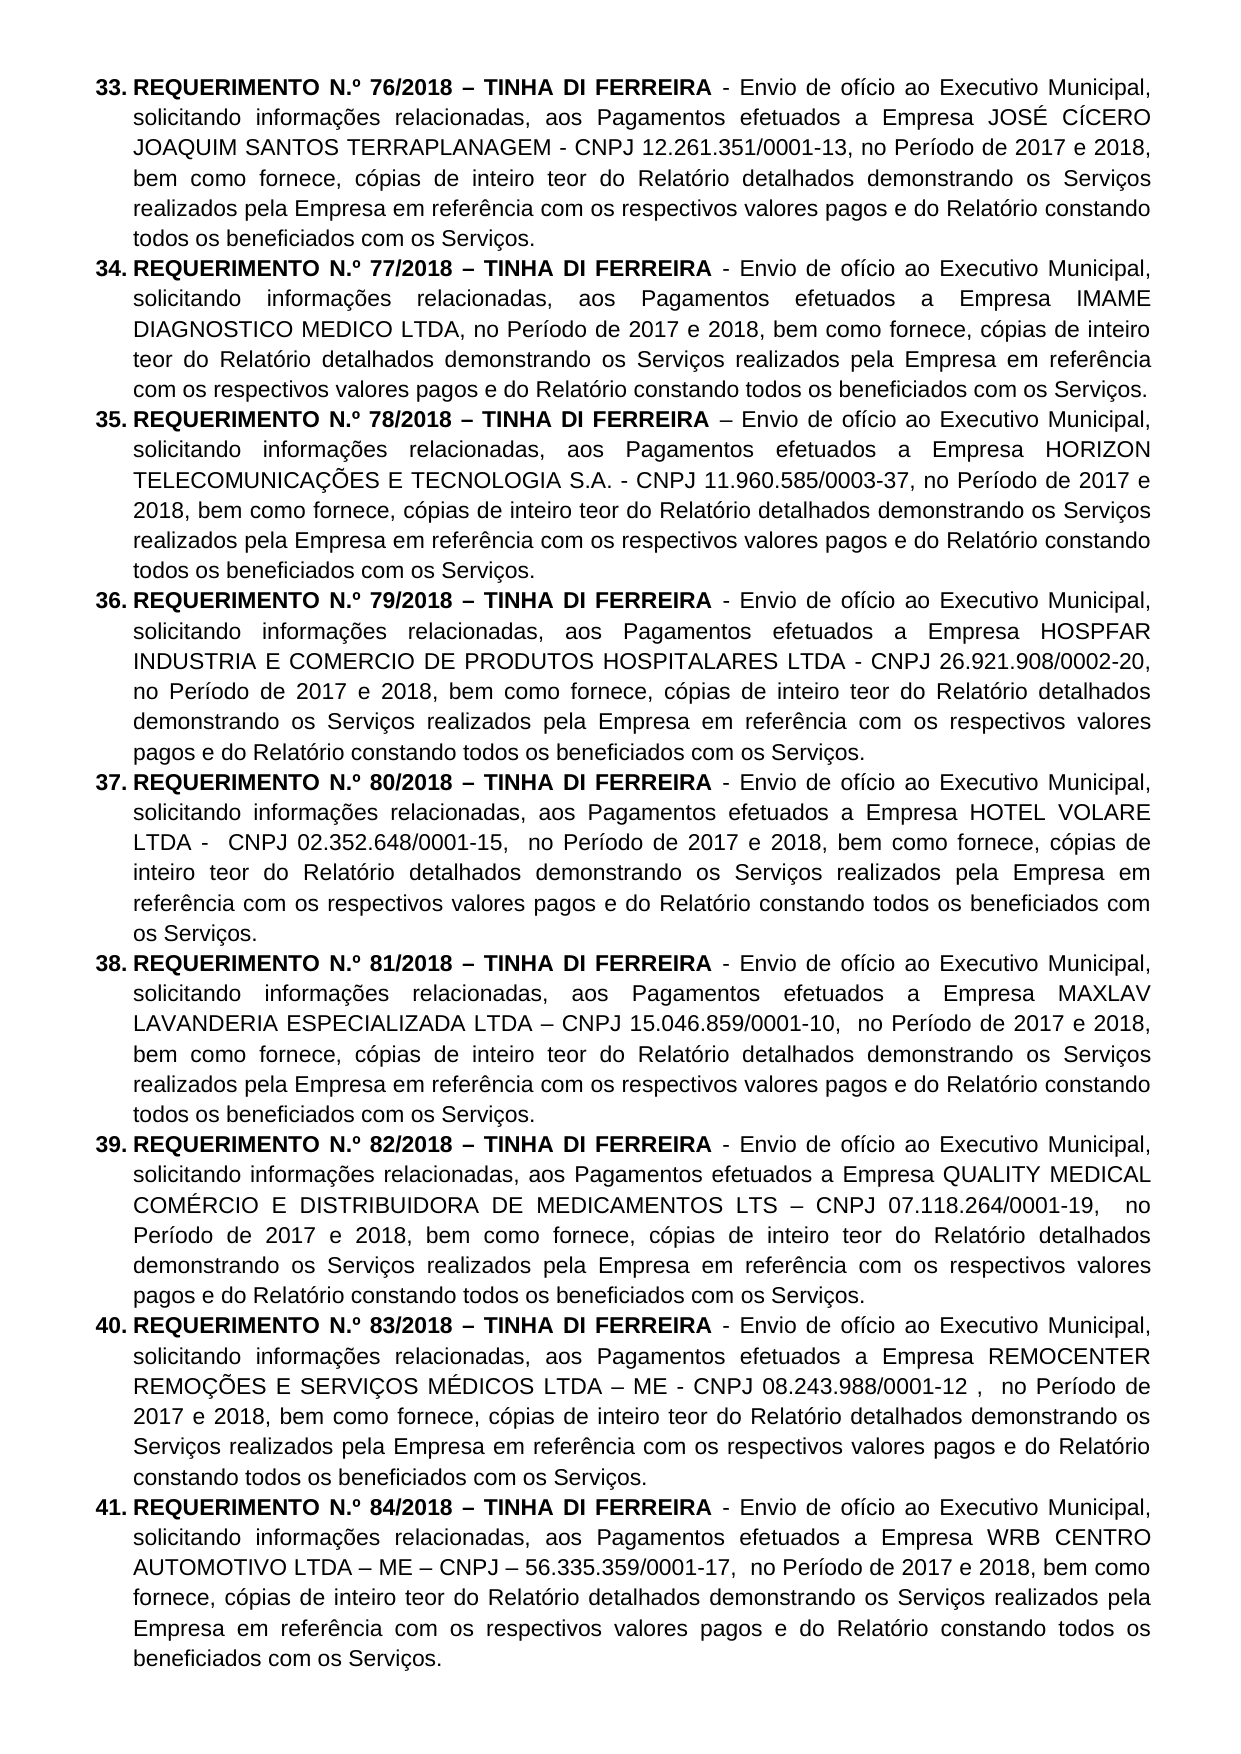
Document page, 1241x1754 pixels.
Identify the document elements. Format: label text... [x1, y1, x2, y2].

list REQUERIMENTO N.º 78/2018 – TINHA DI FERREIRA – Envio de ofício ao Executivo Municipal, solicitando informações relacionadas, aos Pagamentos efetuados a Empresa HORIZON TELECOMUNICAÇÕES E TECNOLOGIA S.A. - CNPJ 11.960.585/0003-37, no Período de 2017 e 2018, bem como fornece, cópias de inteiro teor do Relatório detalhados demonstrando os Serviços realizados pela Empresa em referência com os respectivos valores pagos e do Relatório constando todos os beneficiados com os Serviços. [95, 406, 1152, 583]
list REQUERIMENTO N.º 77/2018 – TINHA DI FERREIRA - Envio de ofício ao Executivo Municipal, solicitando informações relacionadas, aos Pagamentos efetuados a Empresa IMAME DIAGNOSTICO MEDICO LTDA, no Período de 2017 e 2018, bem como fornece, cópias de inteiro teor do Relatório detalhados demonstrando os Serviços realizados pela Empresa em referência com os respectivos valores pagos e do Relatório constando todos os beneficiados com os Serviços. [95, 255, 1152, 402]
list REQUERIMENTO N.º 82/2018 – TINHA DI FERREIRA - Envio de ofício ao Executivo Municipal, solicitando informações relacionadas, aos Pagamentos efetuados a Empresa QUALITY MEDICAL COMÉRCIO E DISTRIBUIDORA DE MEDICAMENTOS LTS – CNPJ 07.118.264/0001-19, no Período de 2017 e 2018, bem como fornece, cópias de inteiro teor do Relatório detalhados demonstrando os Serviços realizados pela Empresa em referência com os respectivos valores pagos e do Relatório constando todos os beneficiados com os Serviços. [95, 1131, 1152, 1308]
list REQUERIMENTO N.º 80/2018 – TINHA DI FERREIRA - Envio de ofício ao Executivo Municipal, solicitando informações relacionadas, aos Pagamentos efetuados a Empresa HOTEL VOLARE LTDA - CNPJ 02.352.648/0001-15, no Período de 2017 e 2018, bem como fornece, cópias de inteiro teor do Relatório detalhados demonstrando os Serviços realizados pela Empresa em referência com os respectivos valores pagos e do Relatório constando todos os beneficiados com os Serviços. [95, 769, 1152, 946]
list REQUERIMENTO N.º 81/2018 – TINHA DI FERREIRA - Envio de ofício ao Executivo Municipal, solicitando informações relacionadas, aos Pagamentos efetuados a Empresa MAXLAV LAVANDERIA ESPECIALIZADA LTDA – CNPJ 15.046.859/0001-10, no Período de 2017 e 2018, bem como fornece, cópias de inteiro teor do Relatório detalhados demonstrando os Serviços realizados pela Empresa em referência com os respectivos valores pagos e do Relatório constando todos os beneficiados com os Serviços. [95, 950, 1152, 1127]
list REQUERIMENTO N.º 84/2018 – TINHA DI FERREIRA - Envio de ofício ao Executivo Municipal, solicitando informações relacionadas, aos Pagamentos efetuados a Empresa WRB CENTRO AUTOMOTIVO LTDA – ME – CNPJ – 56.335.359/0001-17, no Período de 2017 e 2018, bem como fornece, cópias de inteiro teor do Relatório detalhados demonstrando os Serviços realizados pela Empresa em referência com os respectivos valores pagos e do Relatório constando todos os beneficiados com os Serviços. [95, 1494, 1152, 1671]
list REQUERIMENTO N.º 79/2018 – TINHA DI FERREIRA - Envio de ofício ao Executivo Municipal, solicitando informações relacionadas, aos Pagamentos efetuados a Empresa HOSPFAR INDUSTRIA E COMERCIO DE PRODUTOS HOSPITALARES LTDA - CNPJ 26.921.908/0002-20, no Período de 2017 e 2018, bem como fornece, cópias de inteiro teor do Relatório detalhados demonstrando os Serviços realizados pela Empresa em referência com os respectivos valores pagos e do Relatório constando todos os beneficiados com os Serviços. [95, 587, 1152, 765]
list REQUERIMENTO N.º 76/2018 – TINHA DI FERREIRA - Envio de ofício ao Executivo Municipal, solicitando informações relacionadas, aos Pagamentos efetuados a Empresa JOSÉ CÍCERO JOAQUIM SANTOS TERRAPLANAGEM - CNPJ 12.261.351/0001-13, no Período de 2017 e 2018, bem como fornece, cópias de inteiro teor do Relatório detalhados demonstrando os Serviços realizados pela Empresa em referência com os respectivos valores pagos e do Relatório constando todos os beneficiados com os Serviços. [95, 74, 1152, 251]
list REQUERIMENTO N.º 83/2018 – TINHA DI FERREIRA - Envio de ofício ao Executivo Municipal, solicitando informações relacionadas, aos Pagamentos efetuados a Empresa REMOCENTER REMOÇÕES E SERVIÇOS MÉDICOS LTDA – ME - CNPJ 08.243.988/0001-12 , no Período de 2017 e 2018, bem como fornece, cópias de inteiro teor do Relatório detalhados demonstrando os Serviços realizados pela Empresa em referência com os respectivos valores pagos e do Relatório constando todos os beneficiados com os Serviços. [95, 1312, 1152, 1490]
